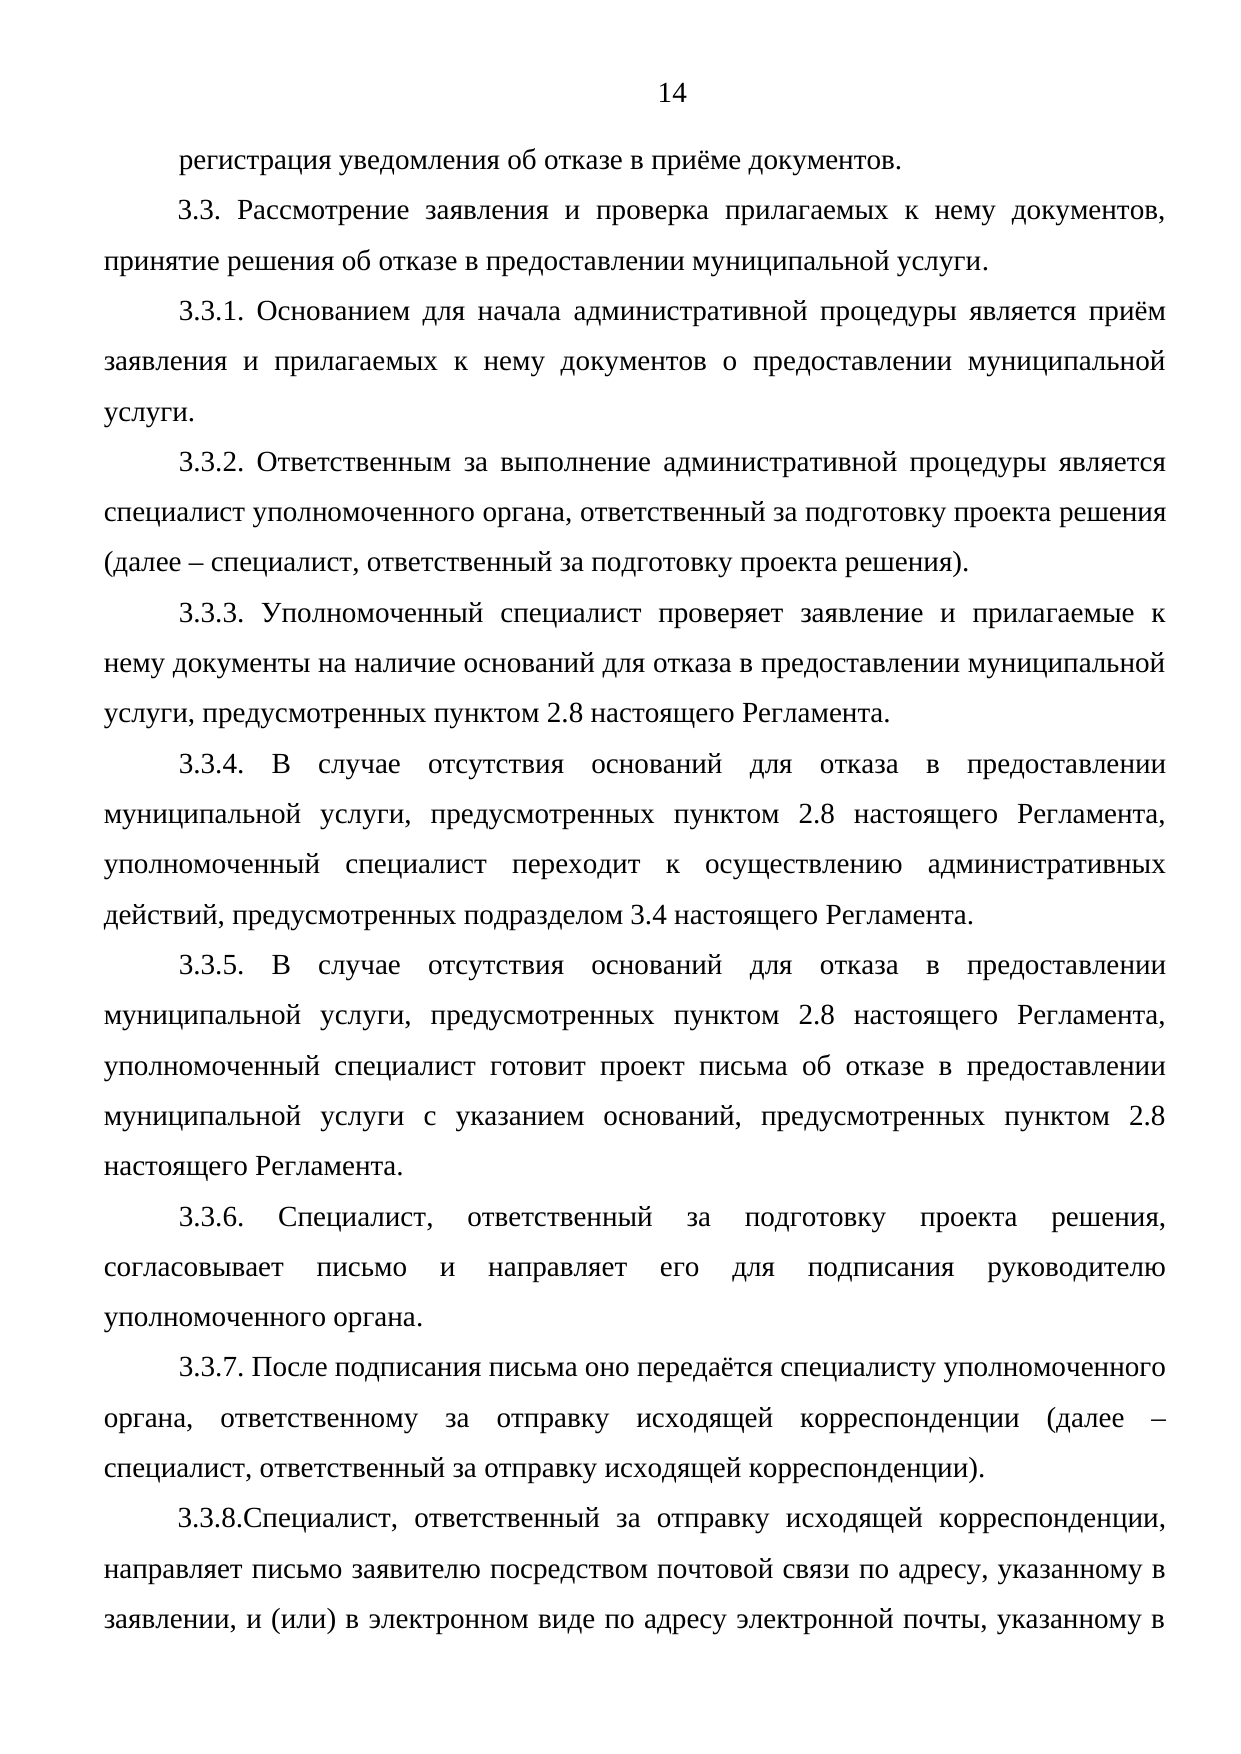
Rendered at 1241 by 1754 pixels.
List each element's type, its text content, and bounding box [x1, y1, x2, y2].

text 3.3.7. После подписания письма оно передаётся специалисту уполномоченного органа, ответственному за отправку исходящей корреспонденции (далее – специалист, ответственный за отправку исходящей корреспонденции). [103, 1349, 1167, 1484]
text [103, 1501, 1167, 1635]
text 3.3.6. Специалист, ответственный за подготовку проекта решения, согласовывает письмо и направляет его для подписания руководителю уполномоченного органа. [103, 1199, 1167, 1333]
text регистрация уведомления об отказе в приёме документов. [103, 142, 1167, 176]
text 3.3.4. В случае отсутствия оснований для отказа в предоставлении муниципальной услуги, предусмотренных пунктом 2.8 настоящего Регламента, уполномоченный специалист переходит к осуществлению административных действий, предусмотренных подразделом 3.4 настоящего Регламента. [103, 746, 1167, 930]
text 3.3.2. Ответственным за выполнение административной процедуры является специалист уполномоченного органа, ответственный за подготовку проекта решения (далее – специалист, ответственный за подготовку проекта решения). [103, 444, 1167, 578]
text 3.3.3. Уполномоченный специалист проверяет заявление и прилагаемые к нему документы на наличие оснований для отказа в предоставлении муниципальной услуги, предусмотренных пунктом 2.8 настоящего Регламента. [103, 595, 1167, 729]
text 3.3. Рассмотрение заявления и проверка прилагаемых к нему документов, принятие решения об отказе в предоставлении муниципальной услуги. [103, 192, 1167, 276]
text 3.3.5. В случае отсутствия оснований для отказа в предоставлении муниципальной услуги, предусмотренных пунктом 2.8 настоящего Регламента, уполномоченный специалист готовит проект письма об отказе в предоставлении муниципальной услуги с указанием оснований, предусмотренных пунктом 2.8 настоящего Регламента. [103, 947, 1167, 1182]
text 3.3.1. Основанием для начала административной процедуры является приём заявления и прилагаемых к нему документов о предоставлении муниципальной услуги. [103, 293, 1167, 427]
